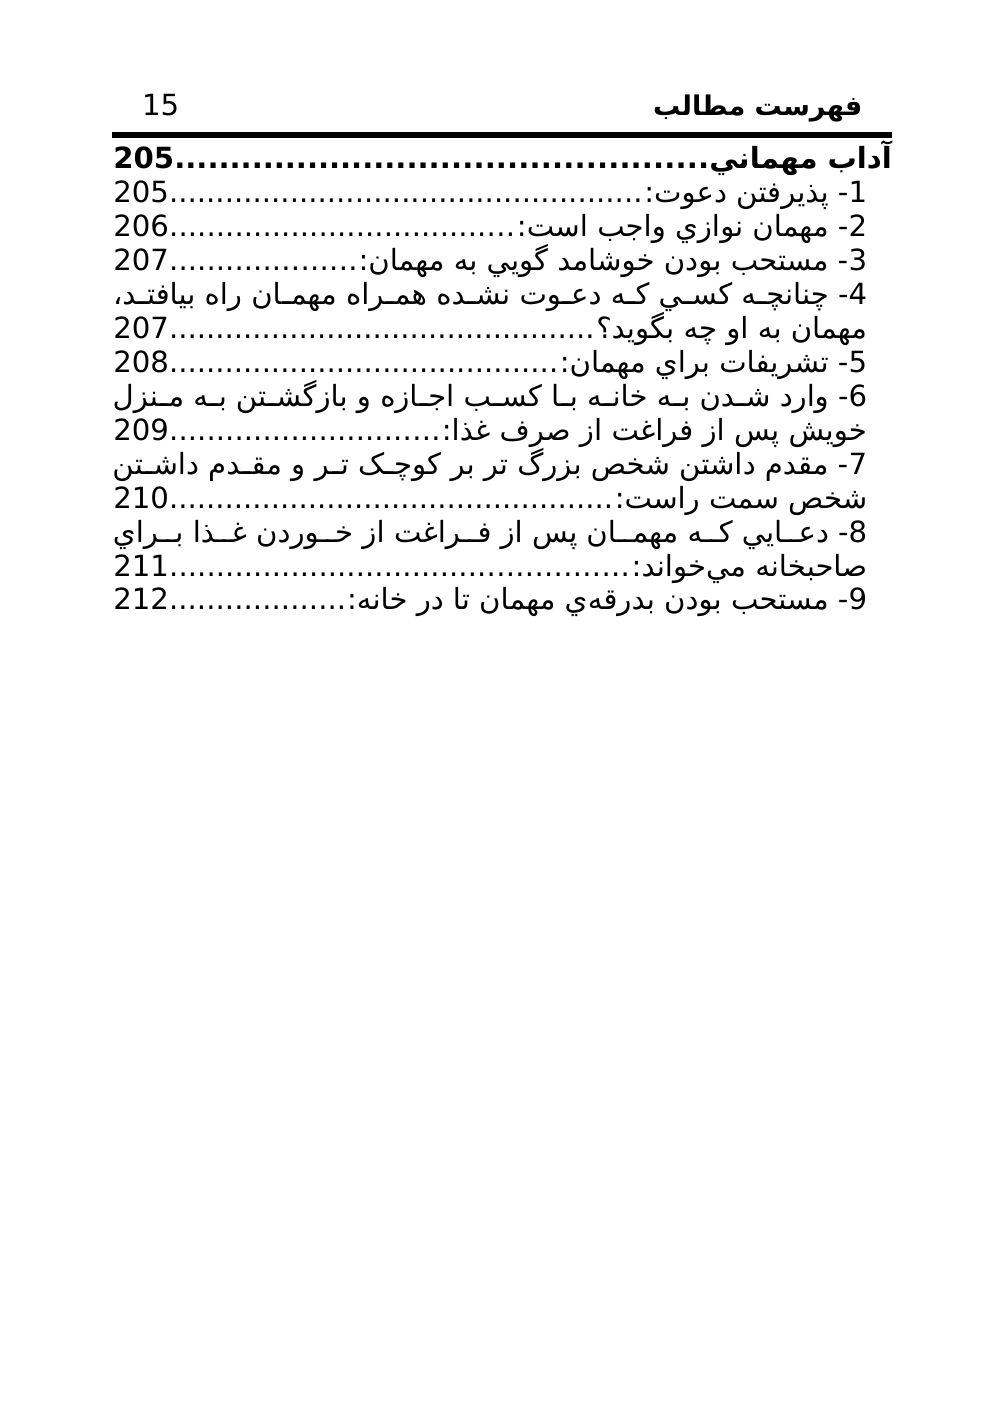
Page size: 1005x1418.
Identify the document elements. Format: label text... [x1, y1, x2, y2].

text 3- مستحب بودن خوشامد گويي به مهمان: 207 [112, 243, 867, 277]
text 6- وارد شدن به خانه با کسب اجازه و بازگشتن به منزل خويش پس از فراغت از صرف غذا: 209 [112, 379, 867, 447]
text 9- مستحب بودن بدرقه‌ي مهمان تا در خانه: 212 [112, 583, 867, 617]
text 2- مهمان نوازي واجب است: 206 [112, 209, 867, 243]
text 8- دعايي که مهمان پس از فراغت از خوردن غذا براي صاحبخانه مي‌خواند: 211 [112, 515, 867, 583]
text 7- مقدم داشتن شخص بزرگ تر بر کوچک تر و مقدم داشتن شخص سمت راست: 210 [112, 447, 867, 515]
text 5- تشريفات براي مهمان: 208 [112, 345, 867, 379]
text آداب مهماني 205 [112, 141, 892, 175]
text 4- چنانچه کسي که دعوت نشده همراه مهمان راه بيافتد، مهمان به او چه بگويد؟ 207 [112, 277, 867, 345]
text 1- پذيرفتن دعوت: 205 [112, 175, 867, 209]
